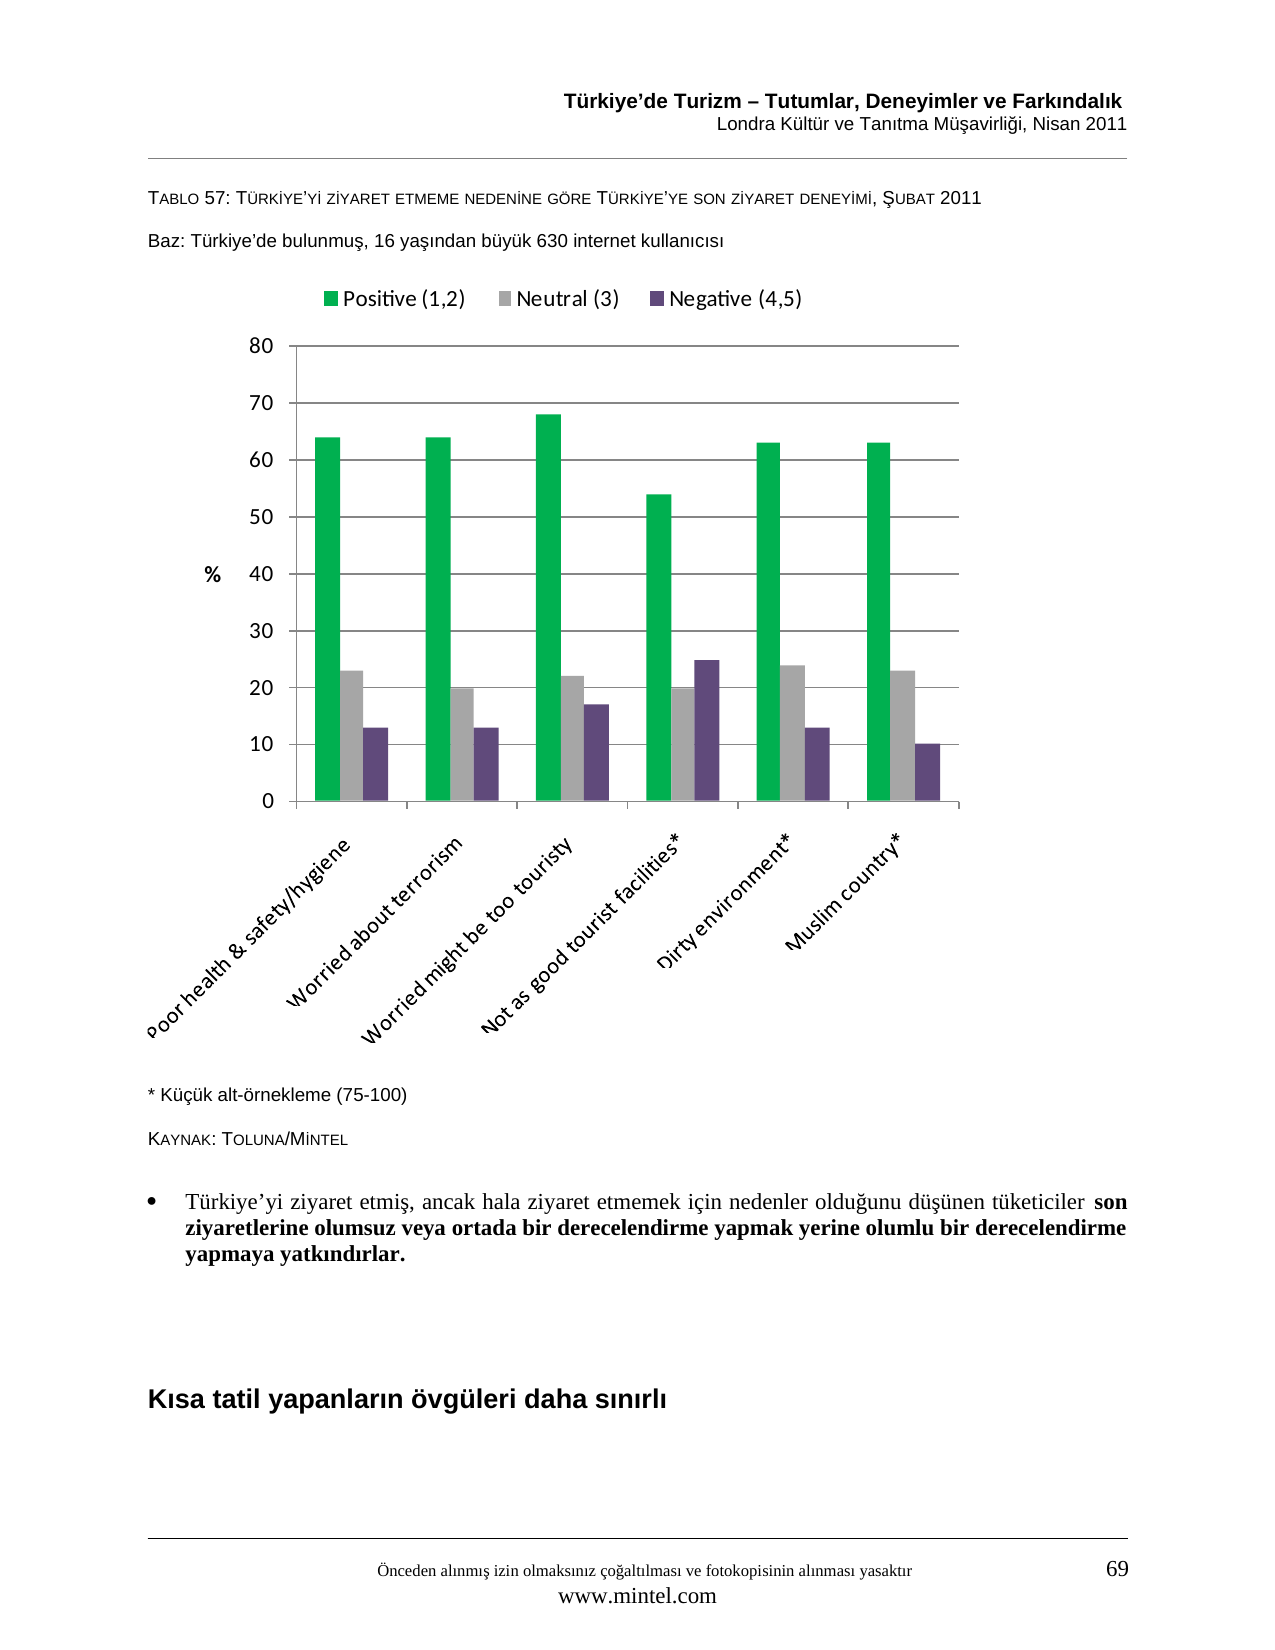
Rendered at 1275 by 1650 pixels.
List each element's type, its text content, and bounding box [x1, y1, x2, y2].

list Türkiye’yi ziyaret etmiş, ancak hala ziyaret etmemek için nedenler olduğunu düşünen tüketiciler son ziyaretlerine olumsuz veya ortada bir derecelendirme yapmak yerine olumlu bir derecelendirme yapmaya yatkındırlar. [148, 1188, 1127, 1267]
text Baz: Türkiye’de bulunmuş, 16 yaşından büyük 630 internet kullanıcısı [148, 230, 1127, 252]
text * Küçük alt-örnekleme (75-100) [148, 1084, 1127, 1106]
text Kaynak: Toluna/Mintel [148, 1127, 1127, 1149]
subtitle Kısa tatil yapanların övgüleri daha sınırlı [148, 1383, 1127, 1414]
